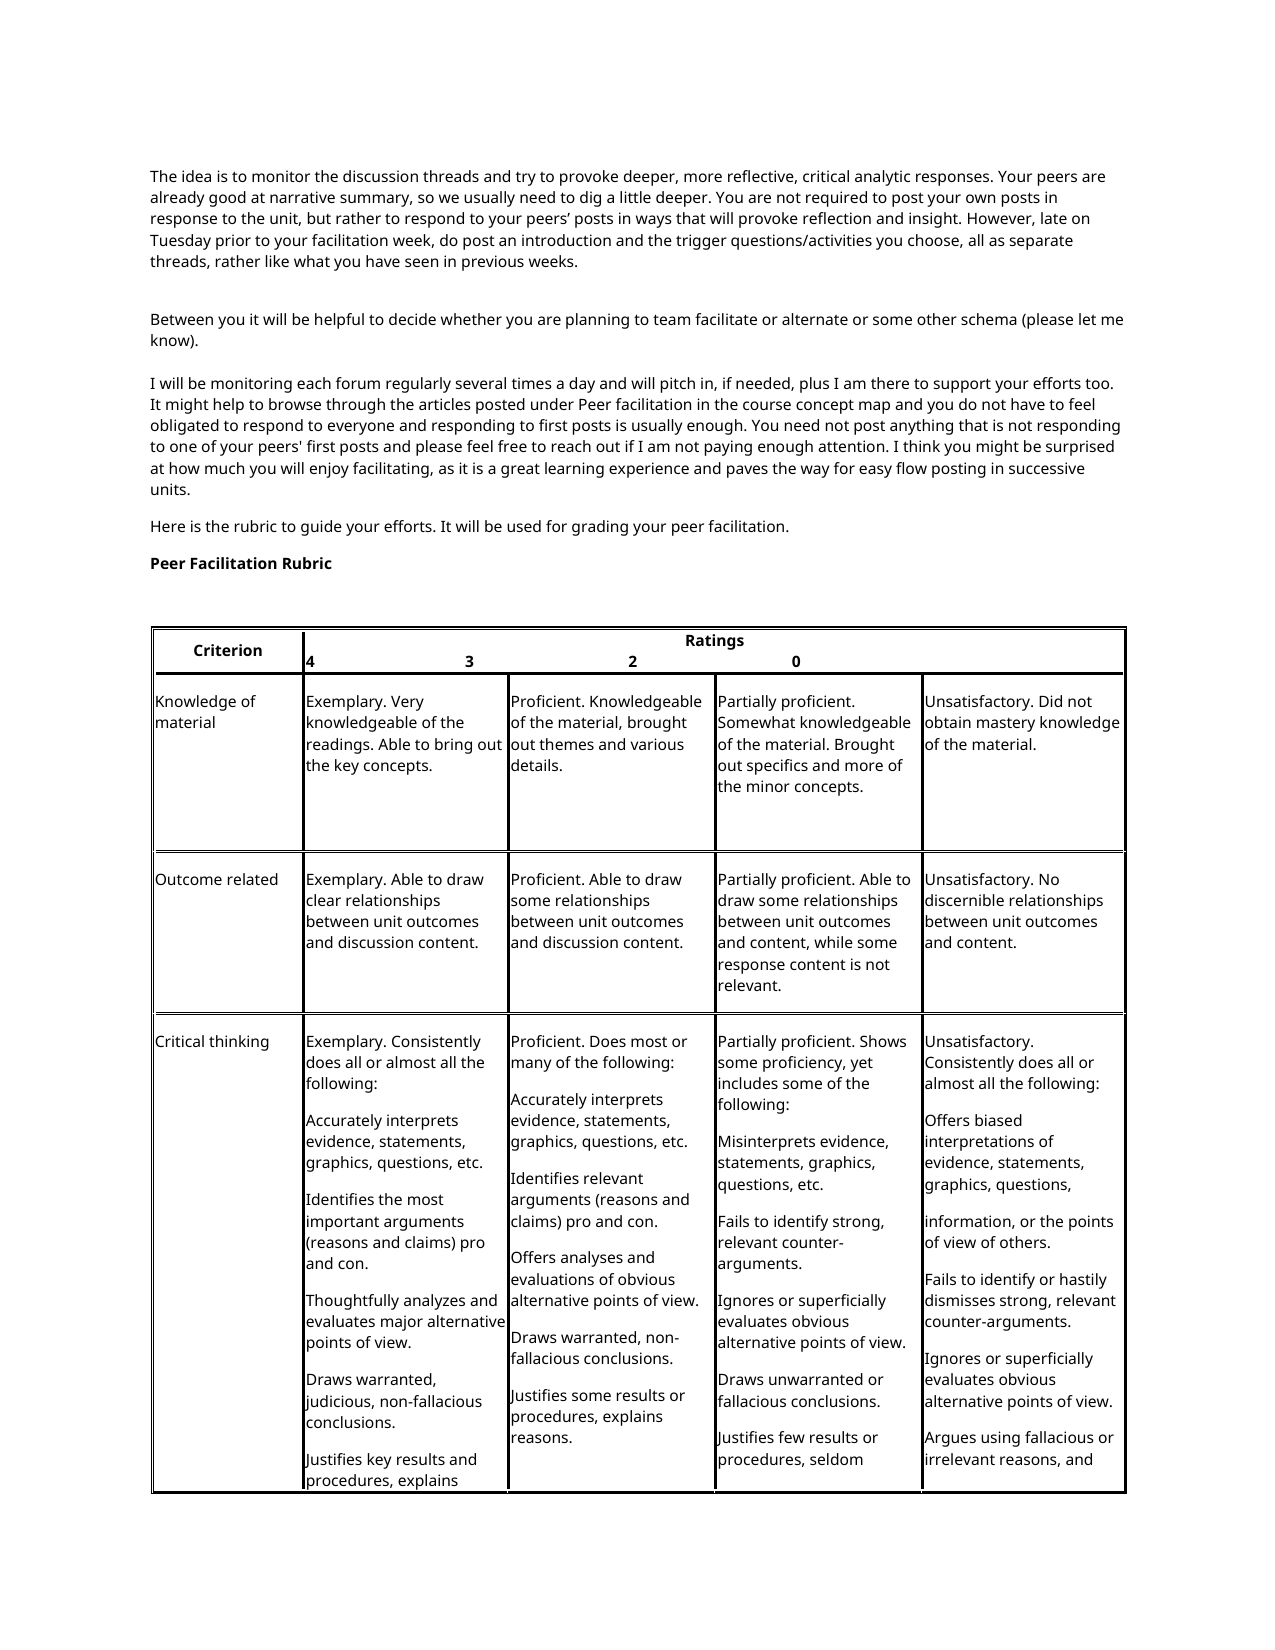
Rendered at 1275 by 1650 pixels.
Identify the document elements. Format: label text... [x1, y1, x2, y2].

text Here is the rubric to guide your efforts. It will be used for grading your peer facilitation. [150, 516, 1125, 537]
table_cell Unsatisfactory. No discernible relationships between unit outcomes and content. [924, 850, 1125, 1012]
table_cell Unsatisfactory. Did not obtain mastery knowledge of the material. [924, 672, 1124, 849]
table_cell Partially proficient. Somewhat knowledgeable of the material. Brought out specifics and more of the minor concepts. [717, 675, 921, 849]
table_cell Proficient. Able to draw some relationships between unit outcomes and discussion content. [510, 853, 714, 1012]
table_cell Proficient. Knowledgeable of the material, brought out themes and various details. [510, 675, 714, 849]
table_cell Knowledge of material [154, 672, 302, 849]
table_header Criterion [154, 630, 303, 672]
table_cell Critical thinking [152, 1012, 303, 1491]
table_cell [508, 1015, 715, 1491]
table_cell Exemplary. Very knowledgeable of the readings. Able to bring out the key concepts. [305, 675, 507, 849]
table_header Ratings 4 3 2 0 [303, 630, 1124, 672]
table_cell Exemplary. Able to draw clear relationships between unit outcomes and discussion content. [305, 853, 507, 1012]
text Peer Facilitation Rubric [150, 552, 1125, 574]
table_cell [922, 1012, 1126, 1491]
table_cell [715, 1015, 922, 1491]
text The idea is to monitor the discussion threads and try to provoke deeper, more reflective, critical analytic responses. Your peers are already good at narrative summary, so we usually need to dig a little deeper. You are not required to post your own posts in response to the unit, but rather to respond to your peers’ posts in ways that will provoke reflection and insight. However, late on Tuesday prior to your facilitation week, do post an introduction and the trigger questions/activities you choose, all as separate threads, rather like what you have seen in previous weeks. [150, 166, 1125, 272]
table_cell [303, 1015, 508, 1491]
table_cell Partially proficient. Able to draw some relationships between unit outcomes and content, while some response content is not relevant. [717, 853, 921, 1012]
text Between you it will be helpful to decide whether you are planning to team facilitate or alternate or some other schema (please let me know). I will be monitoring each forum regularly several times a day and will pitch in, if needed, plus I am there to support your efforts too. It might help to browse through the articles posted under Peer facilitation in the course concept map and you do not have to feel obligated to respond to everyone and responding to first posts is usually enough. You need not post anything that is not responding to one of your peers' first posts and please feel free to reach out if I am not paying enough attention. I think you might be surprised at how much you will enjoy facilitating, as it is a great learning experience and paves the way for easy flow posting in successive units. [150, 287, 1125, 500]
table_cell Outcome related [154, 850, 302, 1012]
